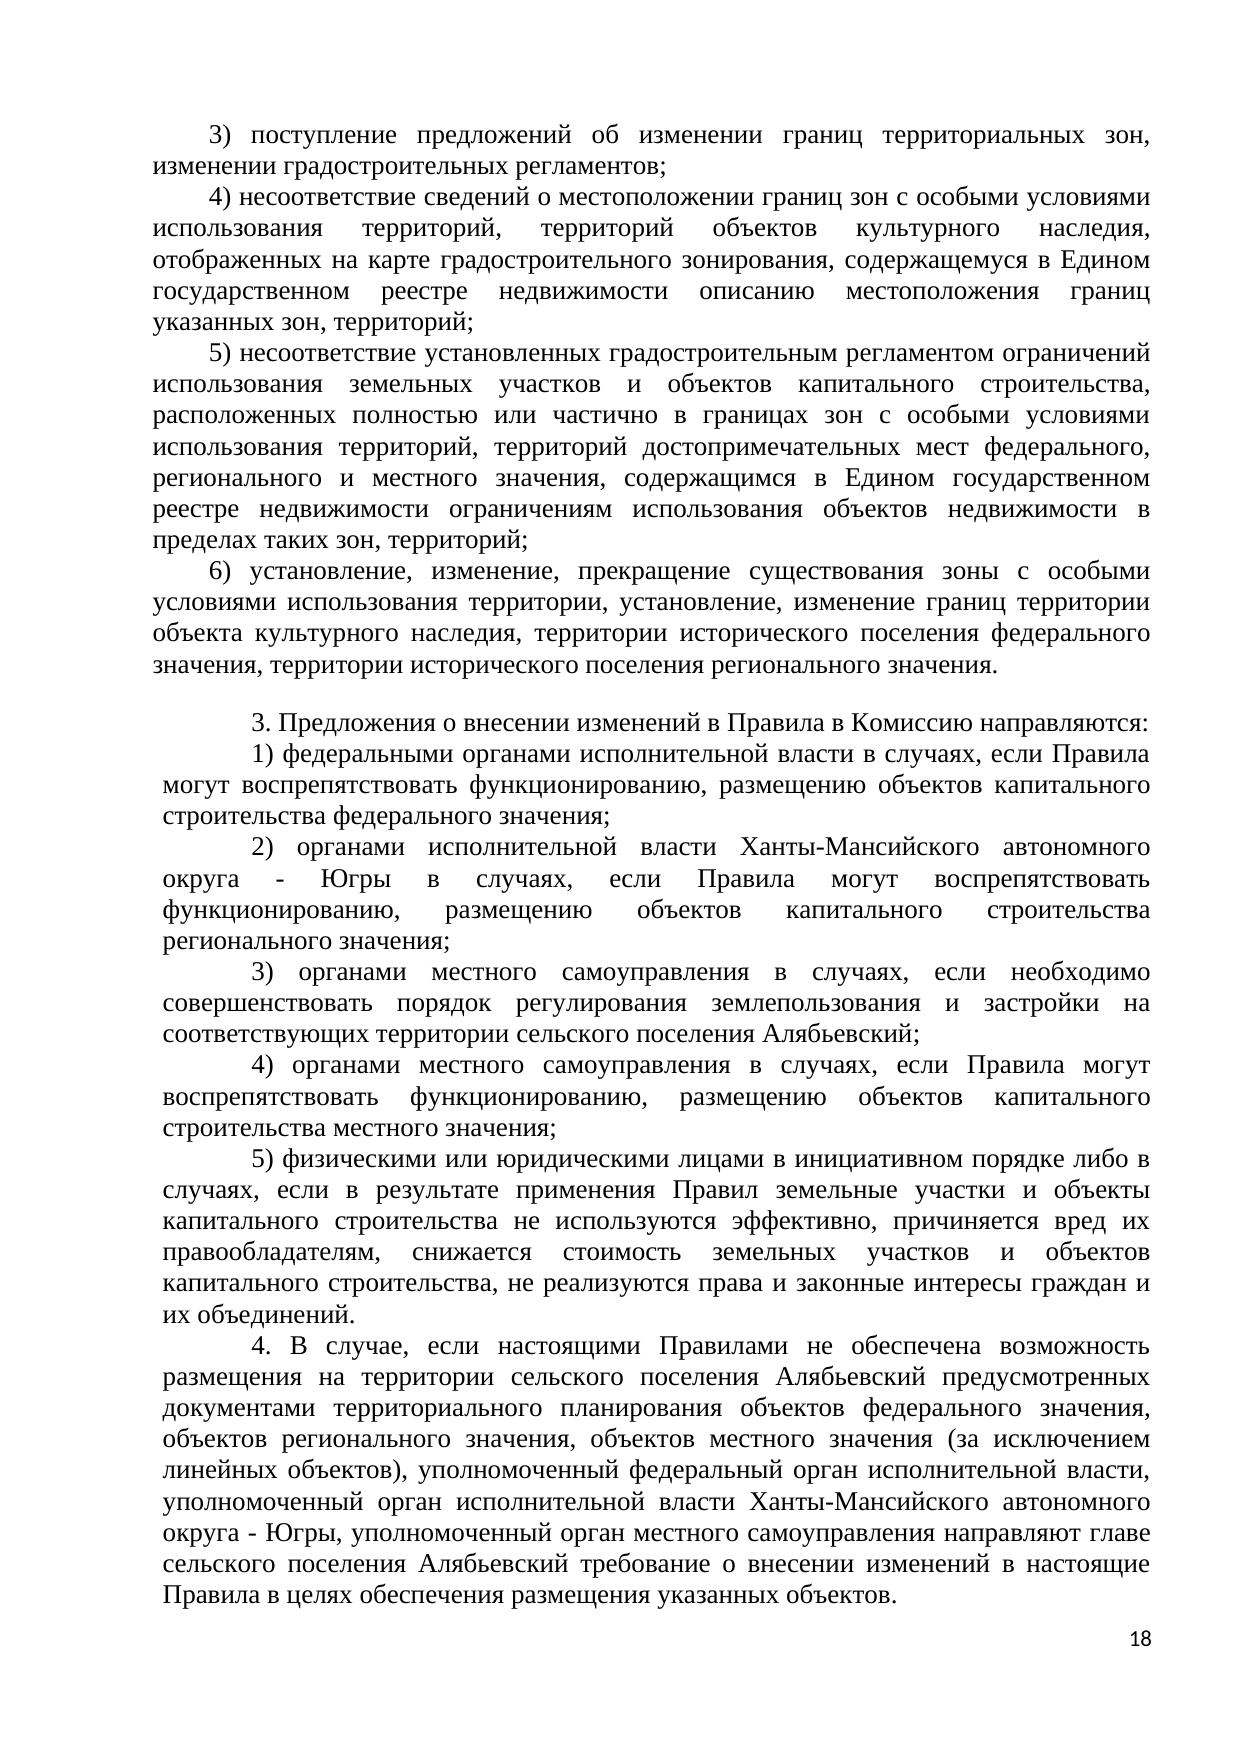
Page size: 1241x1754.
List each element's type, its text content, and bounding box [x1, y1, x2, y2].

list 4. В случае, если настоящими Правилами не обеспечена возможность размещения на территории сельского поселения Алябьевский предусмотренных документами территориального планирования объектов федерального значения, объектов регионального значения, объектов местного значения (за исключением линейных объектов), уполномоченный федеральный орган исполнительной власти, уполномоченный орган исполнительной власти Ханты-Мансийского автономного округа - Югры, уполномоченный орган местного самоуправления направляют главе сельского поселения Алябьевский требование о внесении изменений в настоящие Правила в целях обеспечения размещения указанных объектов. [162, 1329, 1152, 1609]
list 2) органами исполнительной власти Ханты-Мансийского автономного округа - Югры в случаях, если Правила могут воспрепятствовать функционированию, размещению объектов капитального строительства регионального значения; [162, 831, 1152, 955]
list 3. Предложения о внесении изменений в Правила в Комиссию направляются: [162, 706, 1152, 737]
text 3) поступление предложений об изменении границ территориальных зон, изменении градостроительных регламентов; [152, 118, 1152, 180]
text 6) установление, изменение, прекращение существования зоны с особыми условиями использования территории, установление, изменение границ территории объекта культурного наследия, территории исторического поселения федерального значения, территории исторического поселения регионального значения. [152, 554, 1152, 679]
text 4) несоответствие сведений о местоположении границ зон с особыми условиями использования территорий, территорий объектов культурного наследия, отображенных на карте градостроительного зонирования, содержащемуся в Едином государственном реестре недвижимости описанию местоположения границ указанных зон, территорий; [152, 180, 1152, 336]
list 1) федеральными органами исполнительной власти в случаях, если Правила могут воспрепятствовать функционированию, размещению объектов капитального строительства федерального значения; [162, 737, 1152, 831]
list 4) органами местного самоуправления в случаях, если Правила могут воспрепятствовать функционированию, размещению объектов капитального строительства местного значения; [162, 1048, 1152, 1142]
list 3) органами местного самоуправления в случаях, если необходимо совершенствовать порядок регулирования землепользования и застройки на соответствующих территории сельского поселения Алябьевский; [162, 955, 1152, 1048]
text 5) несоответствие установленных градостроительным регламентом ограничений использования земельных участков и объектов капитального строительства, расположенных полностью или частично в границах зон с особыми условиями использования территорий, территорий достопримечательных мест федерального, регионального и местного значения, содержащимся в Едином государственном реестре недвижимости ограничениям использования объектов недвижимости в пределах таких зон, территорий; [152, 336, 1152, 554]
list 5) физическими или юридическими лицами в инициативном порядке либо в случаях, если в результате применения Правил земельные участки и объекты капитального строительства не используются эффективно, причиняется вред их правообладателям, снижается стоимость земельных участков и объектов капитального строительства, не реализуются права и законные интересы граждан и их объединений. [162, 1142, 1152, 1329]
